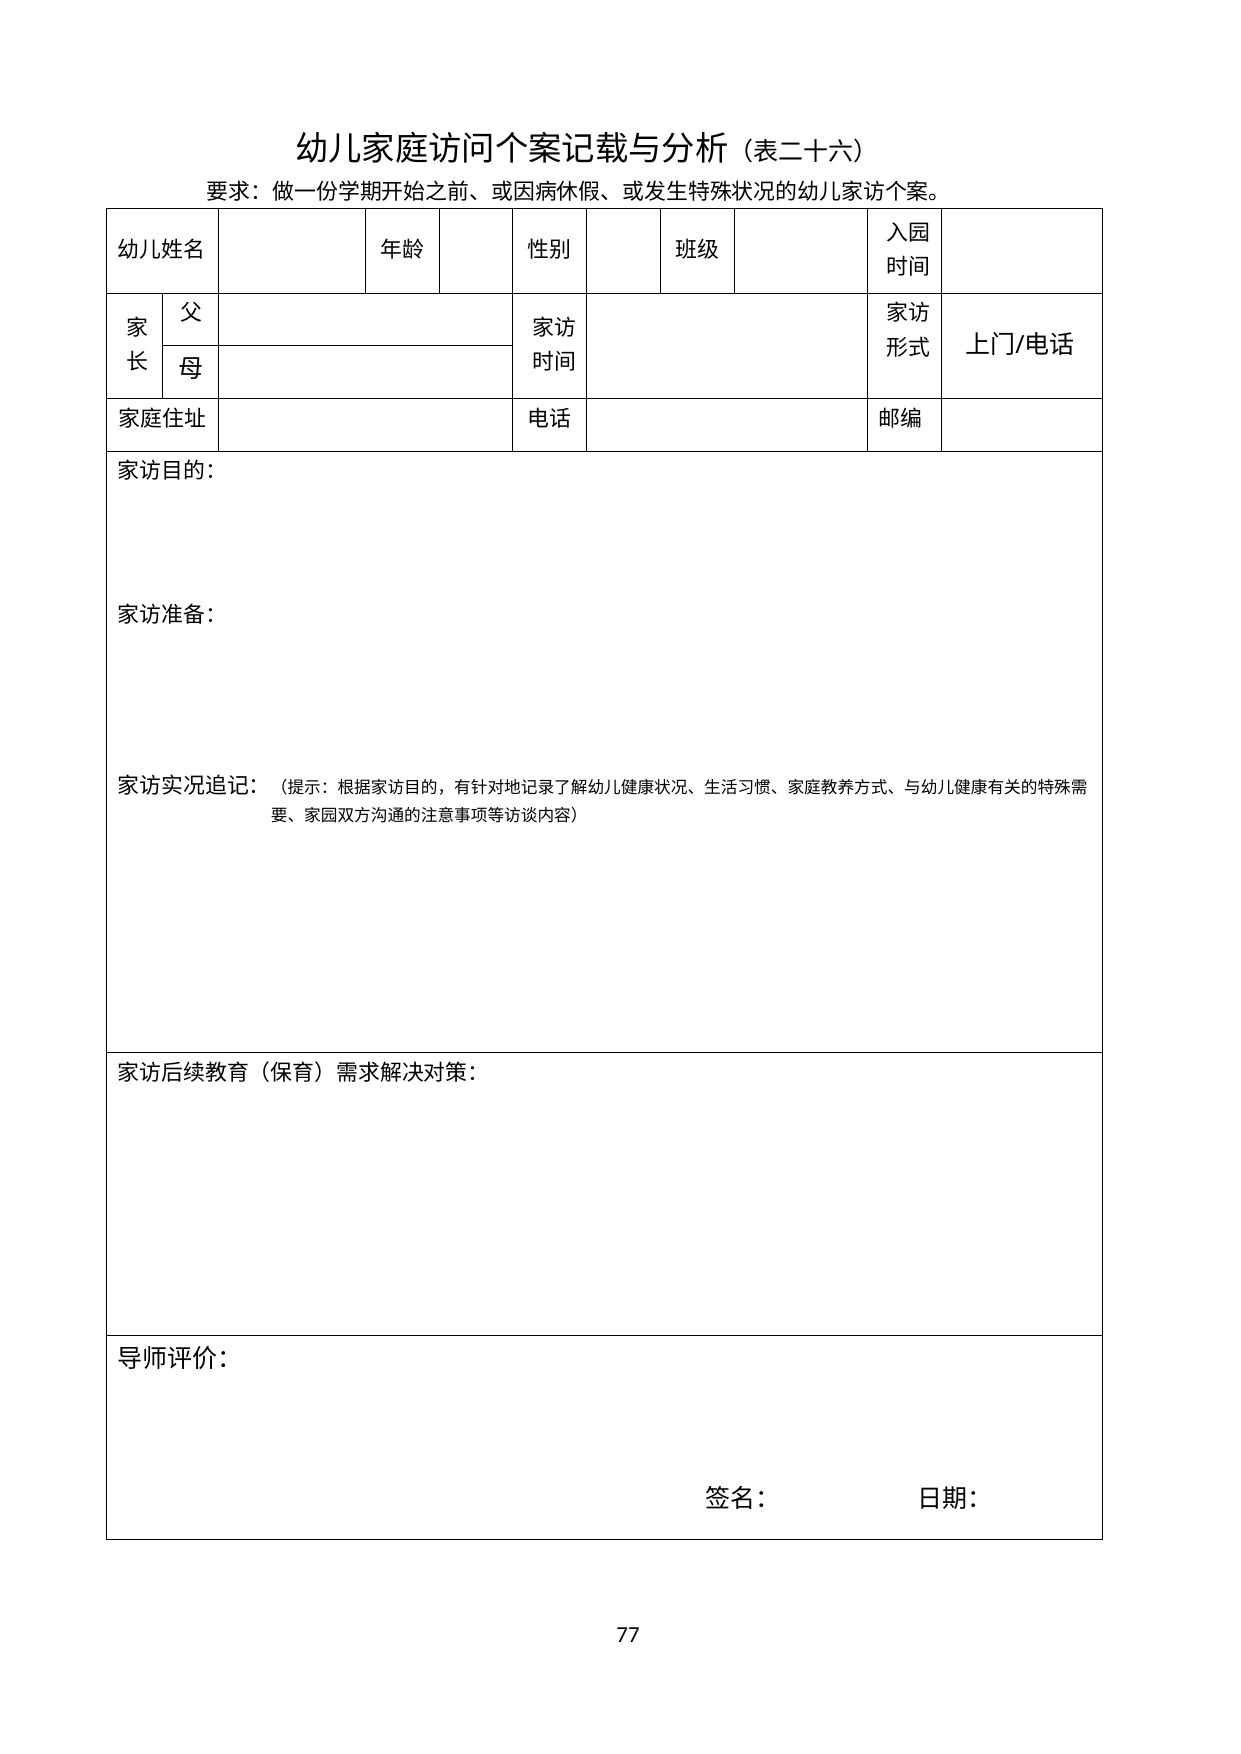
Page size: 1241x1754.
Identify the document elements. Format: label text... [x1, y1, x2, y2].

text 要求：做一份学期开始之前、或因病休假、或发生特殊状况的幼儿家访个案。 [207, 174, 1045, 206]
table_cell 家庭住址 [107, 399, 218, 451]
table_cell 家访后续教育（保育）需求解决对策： [107, 1053, 1102, 1335]
table_cell 邮编 [868, 399, 941, 451]
table_header [440, 209, 512, 292]
table_cell 家访时间 [513, 294, 586, 398]
table_header [942, 209, 1102, 292]
table_cell 家长 [107, 294, 162, 398]
table_cell 家访形式 [868, 294, 941, 398]
table_cell [942, 399, 1102, 451]
table_header 性别 [513, 209, 586, 292]
table_header 班级 [661, 209, 734, 292]
table_cell 父 [163, 294, 218, 345]
table_cell 电话 [513, 399, 586, 451]
table_header [735, 209, 867, 292]
table_header 幼儿姓名 [107, 209, 218, 292]
table_cell [219, 399, 512, 451]
table_header [587, 209, 660, 292]
table_cell 母 [163, 346, 218, 398]
table_cell [219, 294, 512, 345]
table_cell 上门/电话 [942, 294, 1102, 398]
table_header 入园时间 [868, 209, 941, 292]
table_header [219, 209, 365, 292]
table_cell [587, 294, 867, 398]
table_cell 导师评价： 签名： 日期： [107, 1336, 1102, 1538]
table_cell [587, 399, 867, 451]
table_cell 家访目的： 家访准备： 家访实况追记：（提示：根据家访目的，有针对地记录了解幼儿健康状况、生活习惯、家庭教养方式、与幼儿健康有关的特殊需要、家园双方沟通的注意事项等访谈内容） [107, 452, 1102, 1052]
subtitle 幼儿家庭访问个案记载与分析（表二十六） [118, 122, 1055, 170]
table_header 年龄 [366, 209, 439, 292]
table_cell [219, 346, 512, 398]
